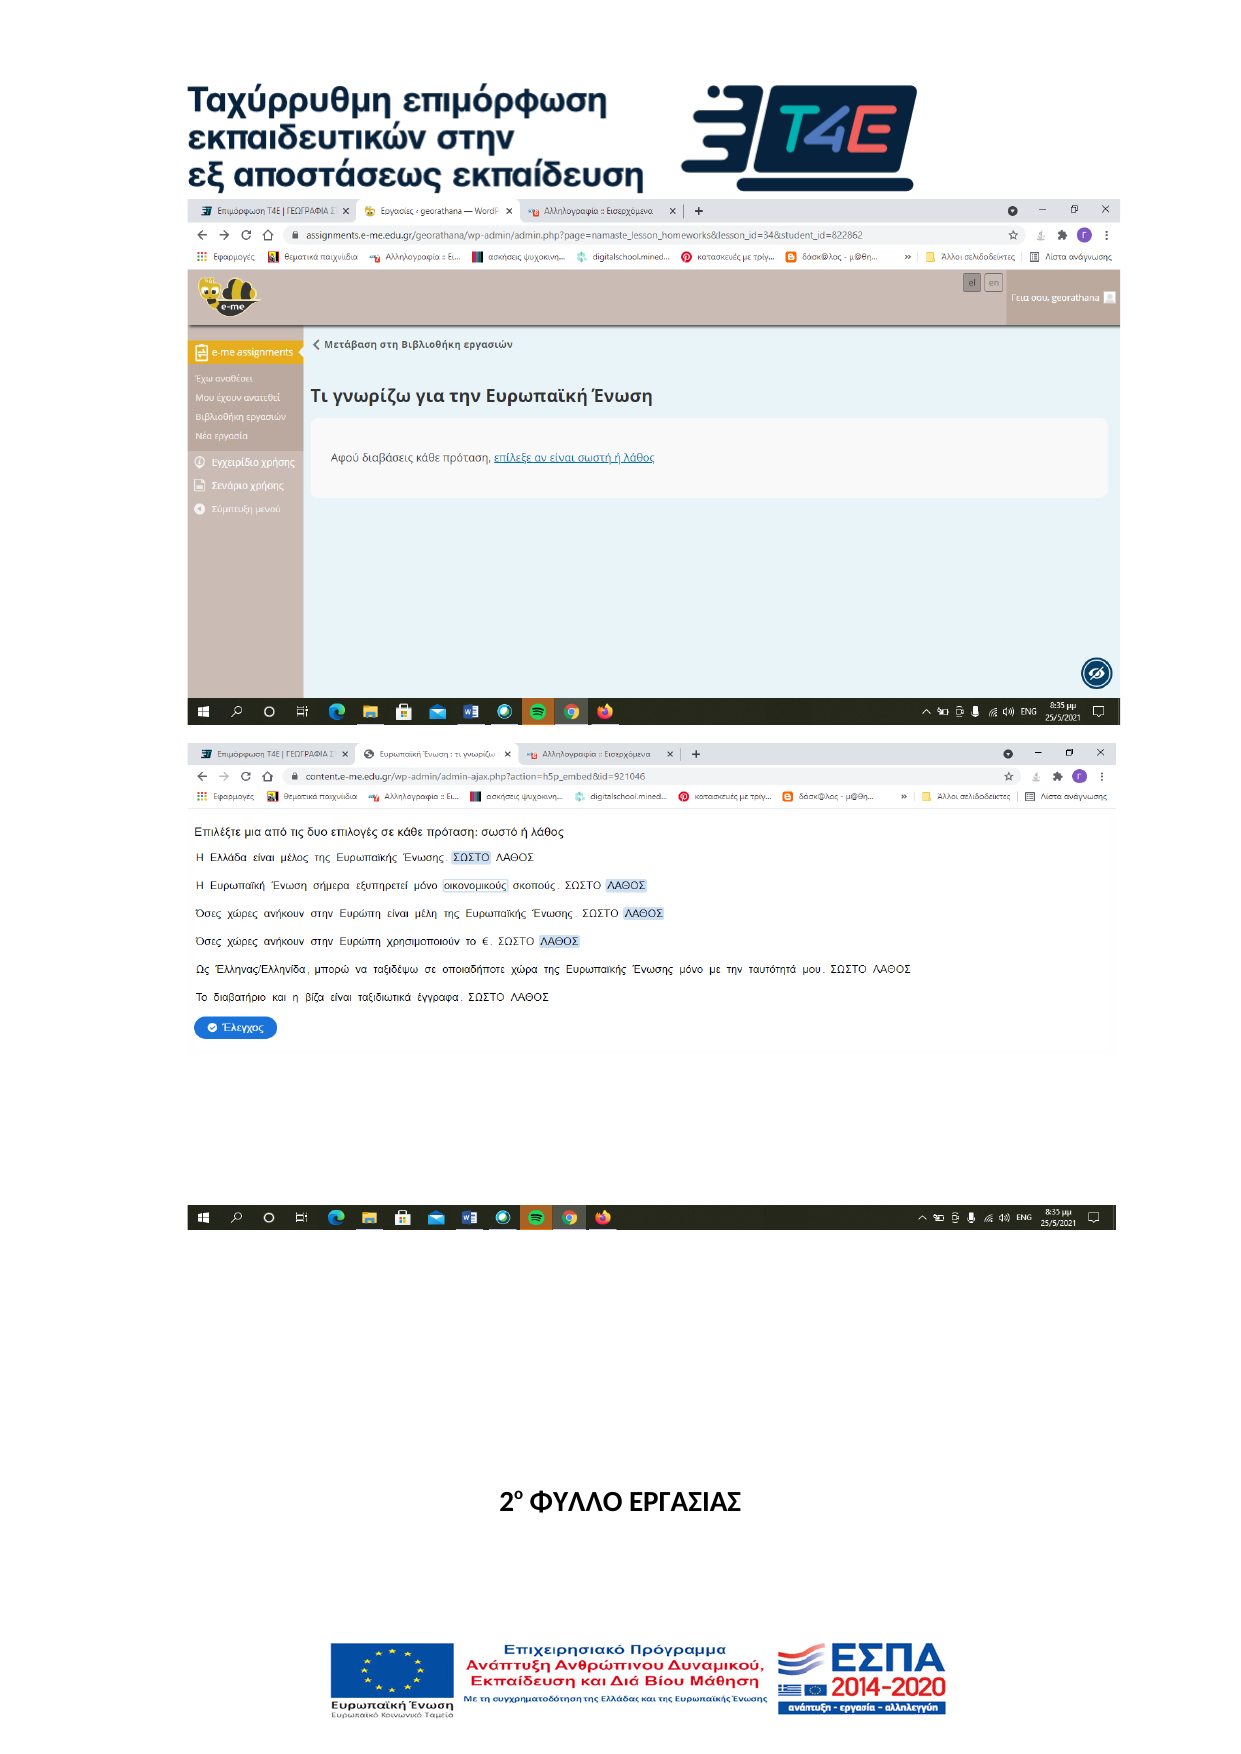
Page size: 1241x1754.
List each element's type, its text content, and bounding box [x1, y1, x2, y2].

picture [187, 743, 1116, 1230]
picture [187, 73, 1121, 725]
text 2ο ΦΥΛΛΟ ΕΡΓΑΣΙΑΣ [187, 1483, 1053, 1518]
picture [329, 1643, 947, 1720]
